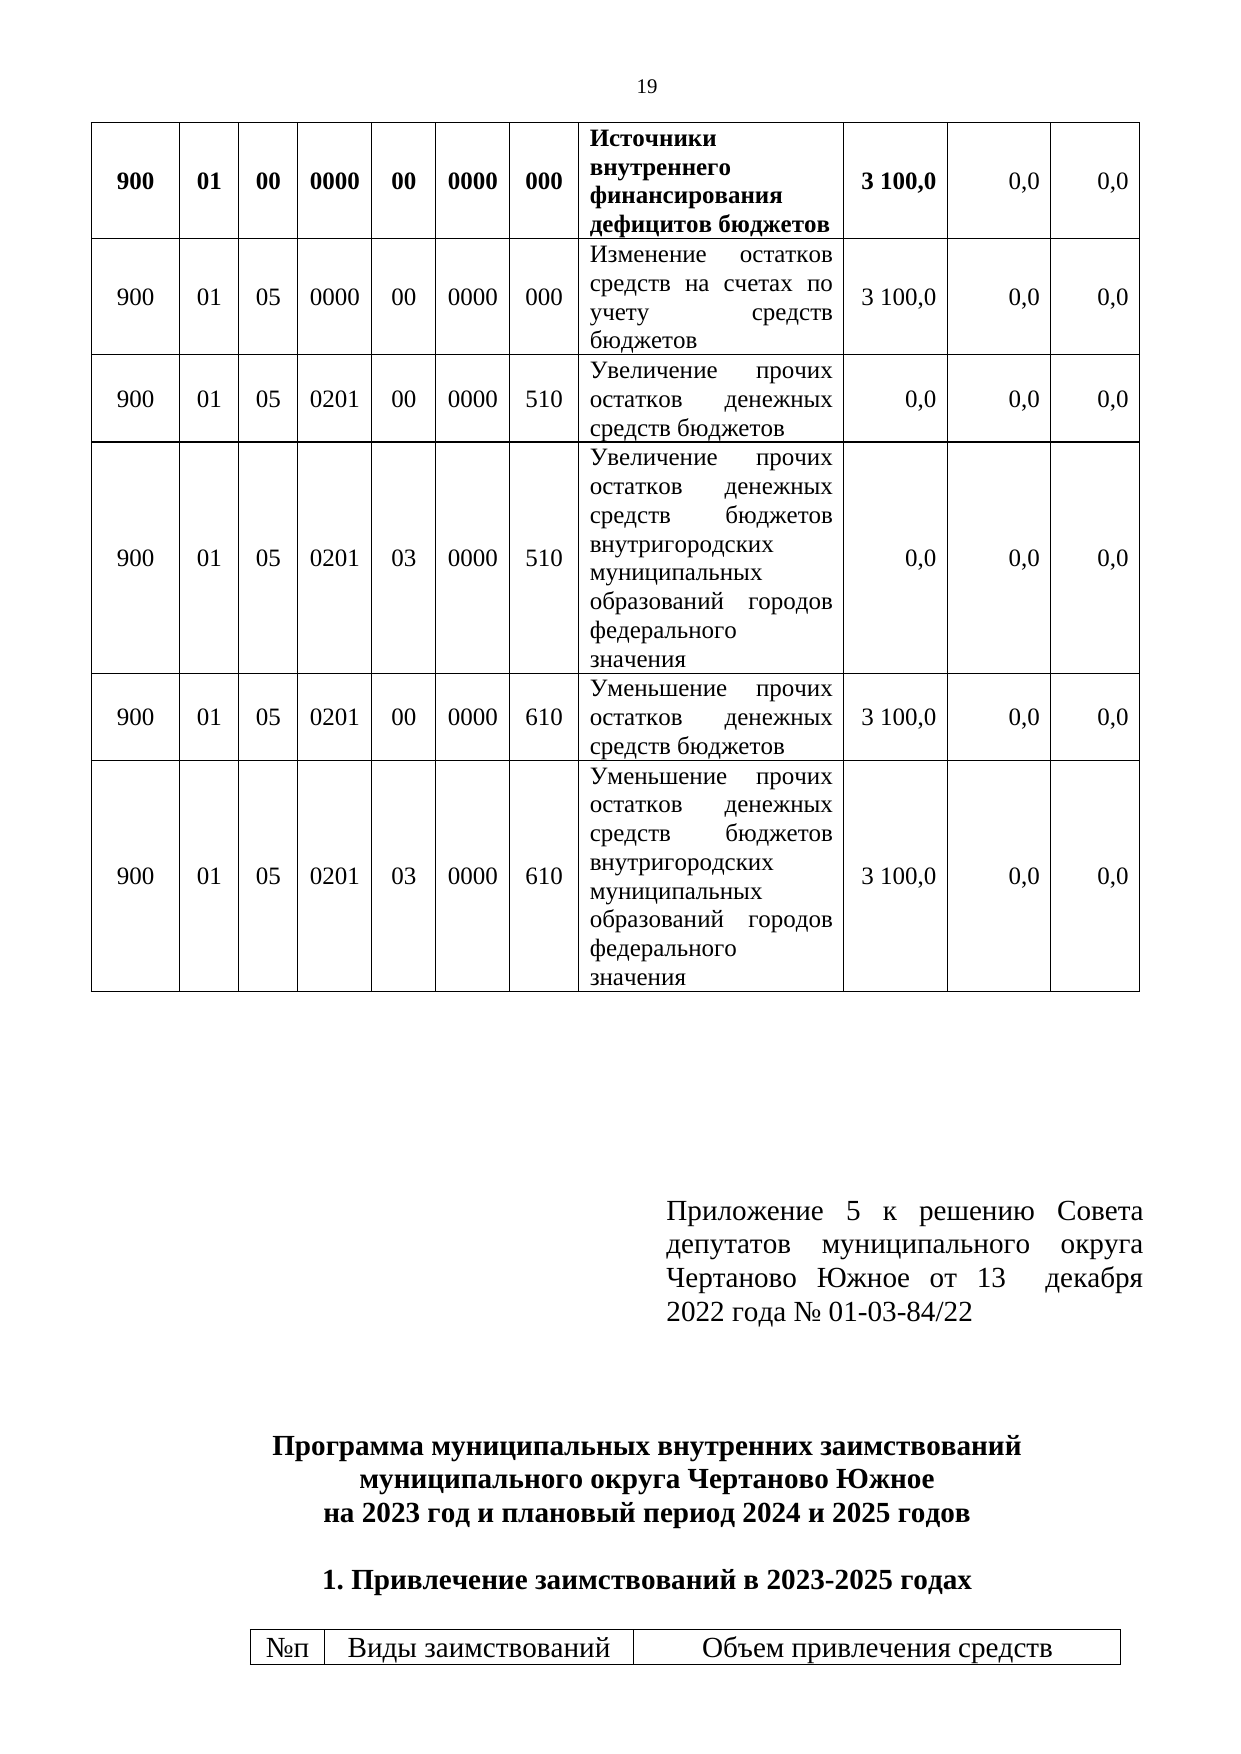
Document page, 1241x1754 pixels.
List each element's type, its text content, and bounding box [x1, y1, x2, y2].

text муниципального округа Чертаново Южное [150, 1461, 1144, 1495]
table_cell 900 [92, 355, 179, 441]
table_cell 0201 [298, 355, 371, 441]
table_cell 900 [92, 239, 179, 354]
table_cell 3 100,0 [844, 674, 947, 760]
table_cell 3 100,0 [844, 123, 947, 238]
table_cell 01 [180, 239, 238, 354]
text Приложение 5 к решению Совета депутатов муниципального округа Чертаново Южное от 13 декабря 2022 года № 01-03-84/22 [666, 1193, 1144, 1327]
table_cell 0201 [298, 443, 371, 672]
table_cell 900 [92, 123, 179, 238]
table_cell 0,0 [1051, 443, 1139, 672]
text 1. Привлечение заимствований в 2023-2025 годах [150, 1562, 1144, 1596]
table_cell 0,0 [1051, 123, 1139, 238]
table_cell 0,0 [1051, 674, 1139, 760]
table_cell 510 [510, 443, 578, 672]
table_cell 000 [510, 123, 578, 238]
table_cell 0,0 [1051, 239, 1139, 354]
table_cell 00 [372, 355, 435, 441]
table_cell 0,0 [844, 355, 947, 441]
table_cell 03 [372, 443, 435, 672]
table_cell 01 [180, 674, 238, 760]
text на 2023 год и плановый период 2024 и 2025 годов [150, 1495, 1144, 1528]
table_cell 610 [510, 761, 578, 991]
table_cell 05 [239, 443, 297, 672]
table_cell 0,0 [948, 123, 1050, 238]
table_cell 00 [239, 123, 297, 238]
table_cell 0000 [298, 123, 371, 238]
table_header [634, 1630, 1120, 1664]
table_cell 01 [180, 123, 238, 238]
table_cell 510 [510, 355, 578, 441]
table_cell 0,0 [948, 674, 1050, 760]
table_cell 900 [92, 443, 179, 672]
table_cell 0000 [436, 123, 509, 238]
table_cell 01 [180, 443, 238, 672]
table_cell Изменение остатков средств на счетах по учету средств бюджетов [579, 239, 843, 354]
table_cell 900 [92, 761, 179, 991]
table_cell 05 [239, 761, 297, 991]
table_cell 05 [239, 355, 297, 441]
table_cell 610 [510, 674, 578, 760]
table_cell Источники внутреннего финансирования дефицитов бюджетов [579, 123, 843, 238]
table_cell 3 100,0 [844, 761, 947, 991]
table_cell 000 [510, 239, 578, 354]
table_cell 05 [239, 674, 297, 760]
table_cell 0000 [436, 443, 509, 672]
table_cell 0,0 [948, 355, 1050, 441]
table_cell 0000 [298, 239, 371, 354]
table_cell 01 [180, 761, 238, 991]
table_cell Уменьшение прочих остатков денежных средств бюджетов внутригородских муниципальных образований городов федерального значения [579, 761, 843, 991]
table_cell 03 [372, 761, 435, 991]
text Программа муниципальных внутренних заимствований [150, 1428, 1144, 1461]
table_cell Увеличение прочих остатков денежных средств бюджетов внутригородских муниципальных образований городов федерального значения [579, 443, 843, 672]
table_cell 0000 [436, 239, 509, 354]
table_header №п/п [251, 1630, 324, 1664]
table_cell 00 [372, 674, 435, 760]
table_cell 0000 [436, 761, 509, 991]
table_cell 05 [239, 239, 297, 354]
table_cell 900 [92, 674, 179, 760]
table_cell Увеличение прочих остатков денежных средств бюджетов [579, 355, 843, 441]
table_cell 01 [180, 355, 238, 441]
table_header Виды заимствований [325, 1630, 633, 1664]
table_cell 3 100,0 [844, 239, 947, 354]
table_cell Уменьшение прочих остатков денежных средств бюджетов [579, 674, 843, 760]
table_cell 0201 [298, 761, 371, 991]
table_cell 00 [372, 123, 435, 238]
table_cell 0,0 [948, 761, 1050, 991]
table_cell 0,0 [948, 239, 1050, 354]
table_cell 00 [372, 239, 435, 354]
table_cell 0000 [436, 355, 509, 441]
table_cell 0000 [436, 674, 509, 760]
table_cell 0201 [298, 674, 371, 760]
table_cell 0,0 [844, 443, 947, 672]
table_cell 0,0 [1051, 761, 1139, 991]
table_cell 0,0 [948, 443, 1050, 672]
table_cell 0,0 [1051, 355, 1139, 441]
